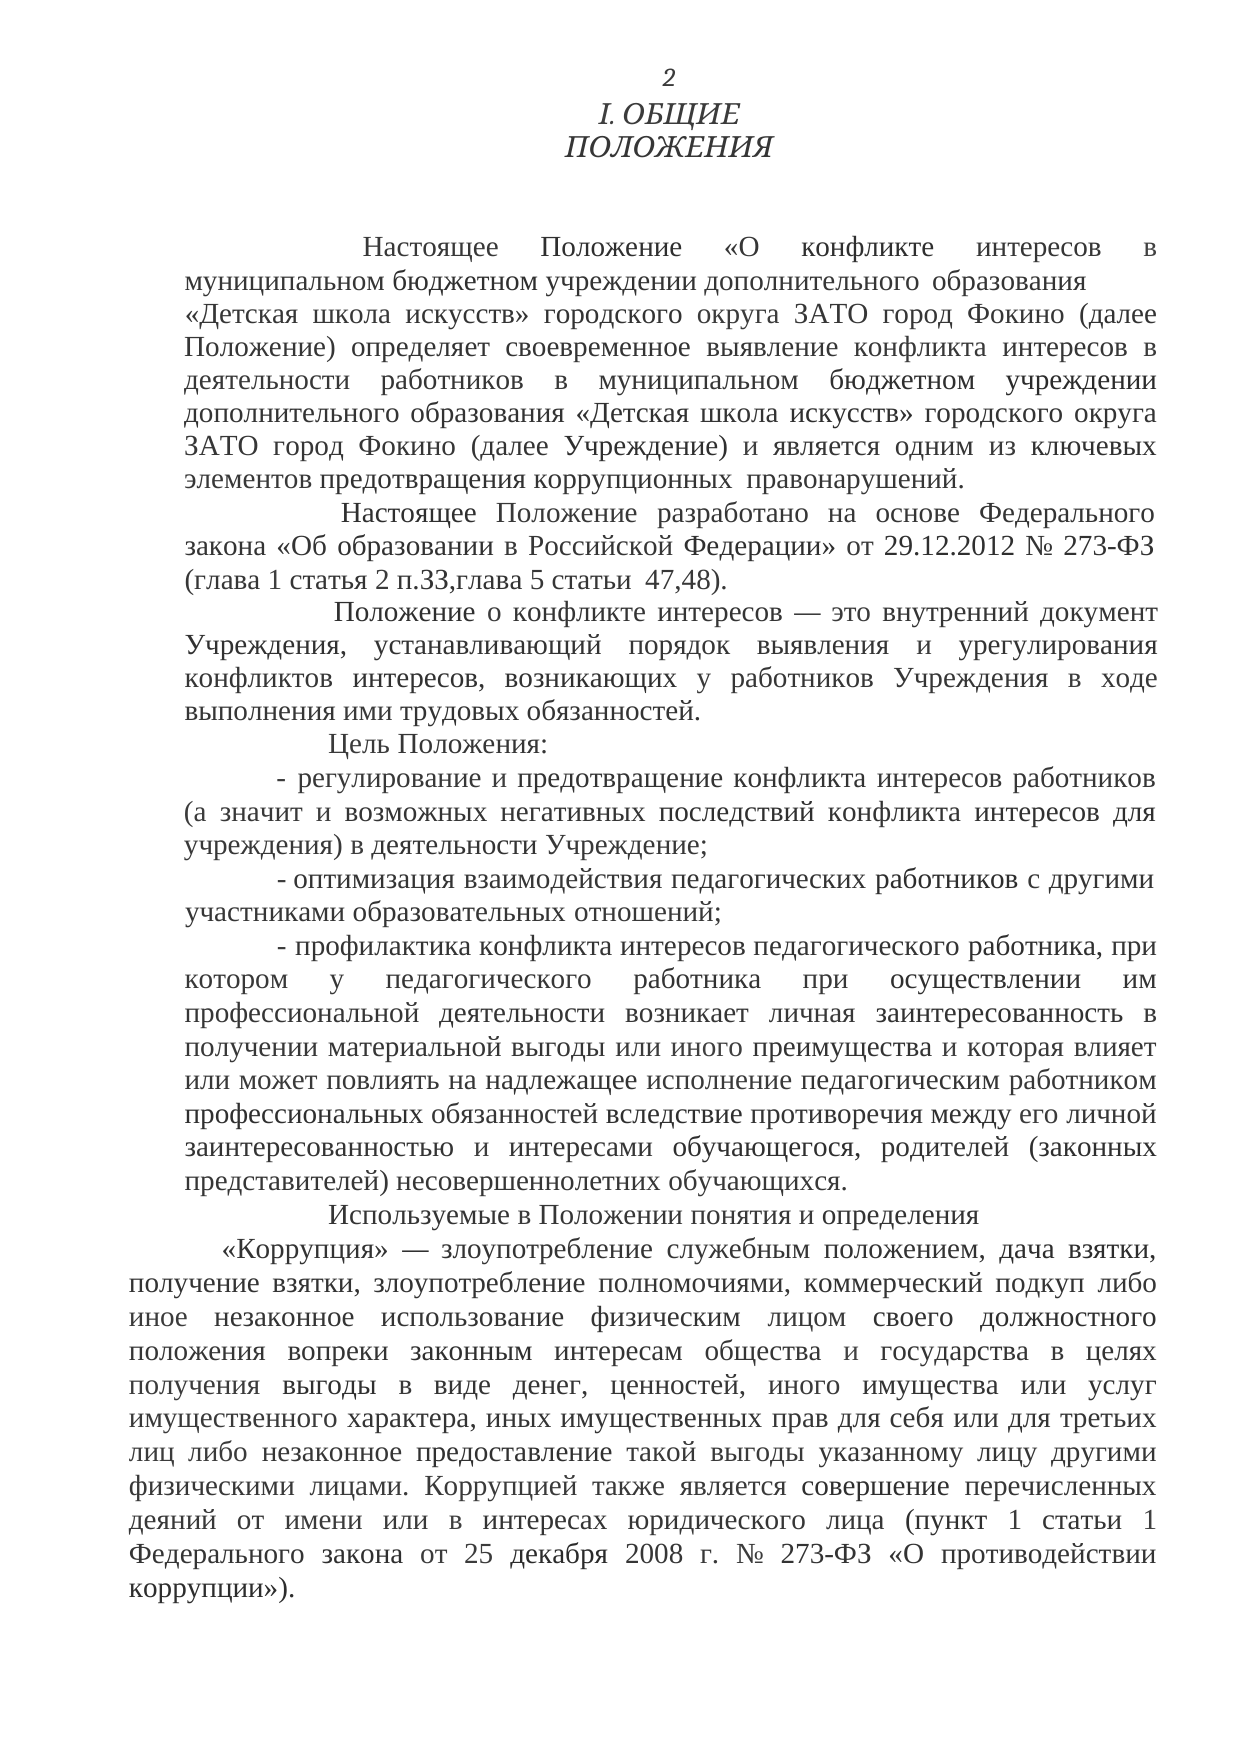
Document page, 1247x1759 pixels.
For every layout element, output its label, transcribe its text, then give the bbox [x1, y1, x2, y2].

list Настоящее Положение «О конфликте интересов в муниципальном бюджетном учреждении дополнительного образования [184, 231, 1157, 296]
list Настоящее Положение разработано на основе Федерального закона «Об образовании в Российской Федерации» от 29.12.2012 № 273-ФЗ (глава 1 статья 2 п.ЗЗ,глава 5 статьи 47,48). [184, 495, 1155, 595]
text І. ОБЩИЕ ПОЛОЖЕНИЯ [509, 98, 829, 165]
text «Коррупция» — злоупотребление служебным положением, дача взятки, получение взятки, злоупотребление полномочиями, коммерческий подкуп либо иное незаконное использование физическим лицом своего должностного положения вопреки законным интересам общества и государства в целях получения выгоды в виде денег, ценностей, иного имущества или услуг имущественного характера, иных имущественных прав для себя или для третьих лиц либо незаконное предоставление такой выгоды указанному лицу другими физическими лицами. Коррупцией также является совершение перечисленных деяний от имени или в интересах юридического лица (пункт 1 статьи 1 Федерального закона от 25 декабря 2008 г. № 273-ФЗ «О противодействии коррупции»). [129, 1231, 1157, 1603]
list профилактика конфликта интересов педагогического работника, при котором у педагогического работника при осуществлении им профессиональной деятельности возникает личная заинтересованность в получении материальной выгоды или иного преимущества и которая влияет или может повлиять на надлежащее исполнение педагогическим работником профессиональных обязанностей вследствие противоречия между его личной заинтересованностью и интересами обучающегося, родителей (законных представителей) несовершеннолетних обучающихся. [184, 928, 1157, 1196]
list Положение о конфликте интересов — это внутренний документ Учреждения, устанавливающий порядок выявления и урегулирования конфликтов интересов, возникающих у работников Учреждения в ходе выполнения ими трудовых обязанностей. [184, 595, 1158, 727]
list Используемые в Положении понятия и определения [277, 1197, 1170, 1231]
text «Детская школа искусств» городского округа ЗАТО город Фокино (далее Положение) определяет своевременное выявление конфликта интересов в деятельности работников в муниципальном бюджетном учреждении дополнительного образования «Детская школа искусств» городского округа ЗАТО город Фокино (далее Учреждение) и является одним из ключевых элементов предотвращения коррупционных правонарушений. [184, 297, 1157, 494]
list Цель Положения: [277, 727, 1170, 760]
list оптимизация взаимодействия педагогических работников с другими участниками образовательных отношений; [185, 861, 1154, 928]
list регулирование и предотвращение конфликта интересов работников (а значит и возможных негативных последствий конфликта интересов для учреждения) в деятельности Учреждение; [184, 760, 1156, 861]
